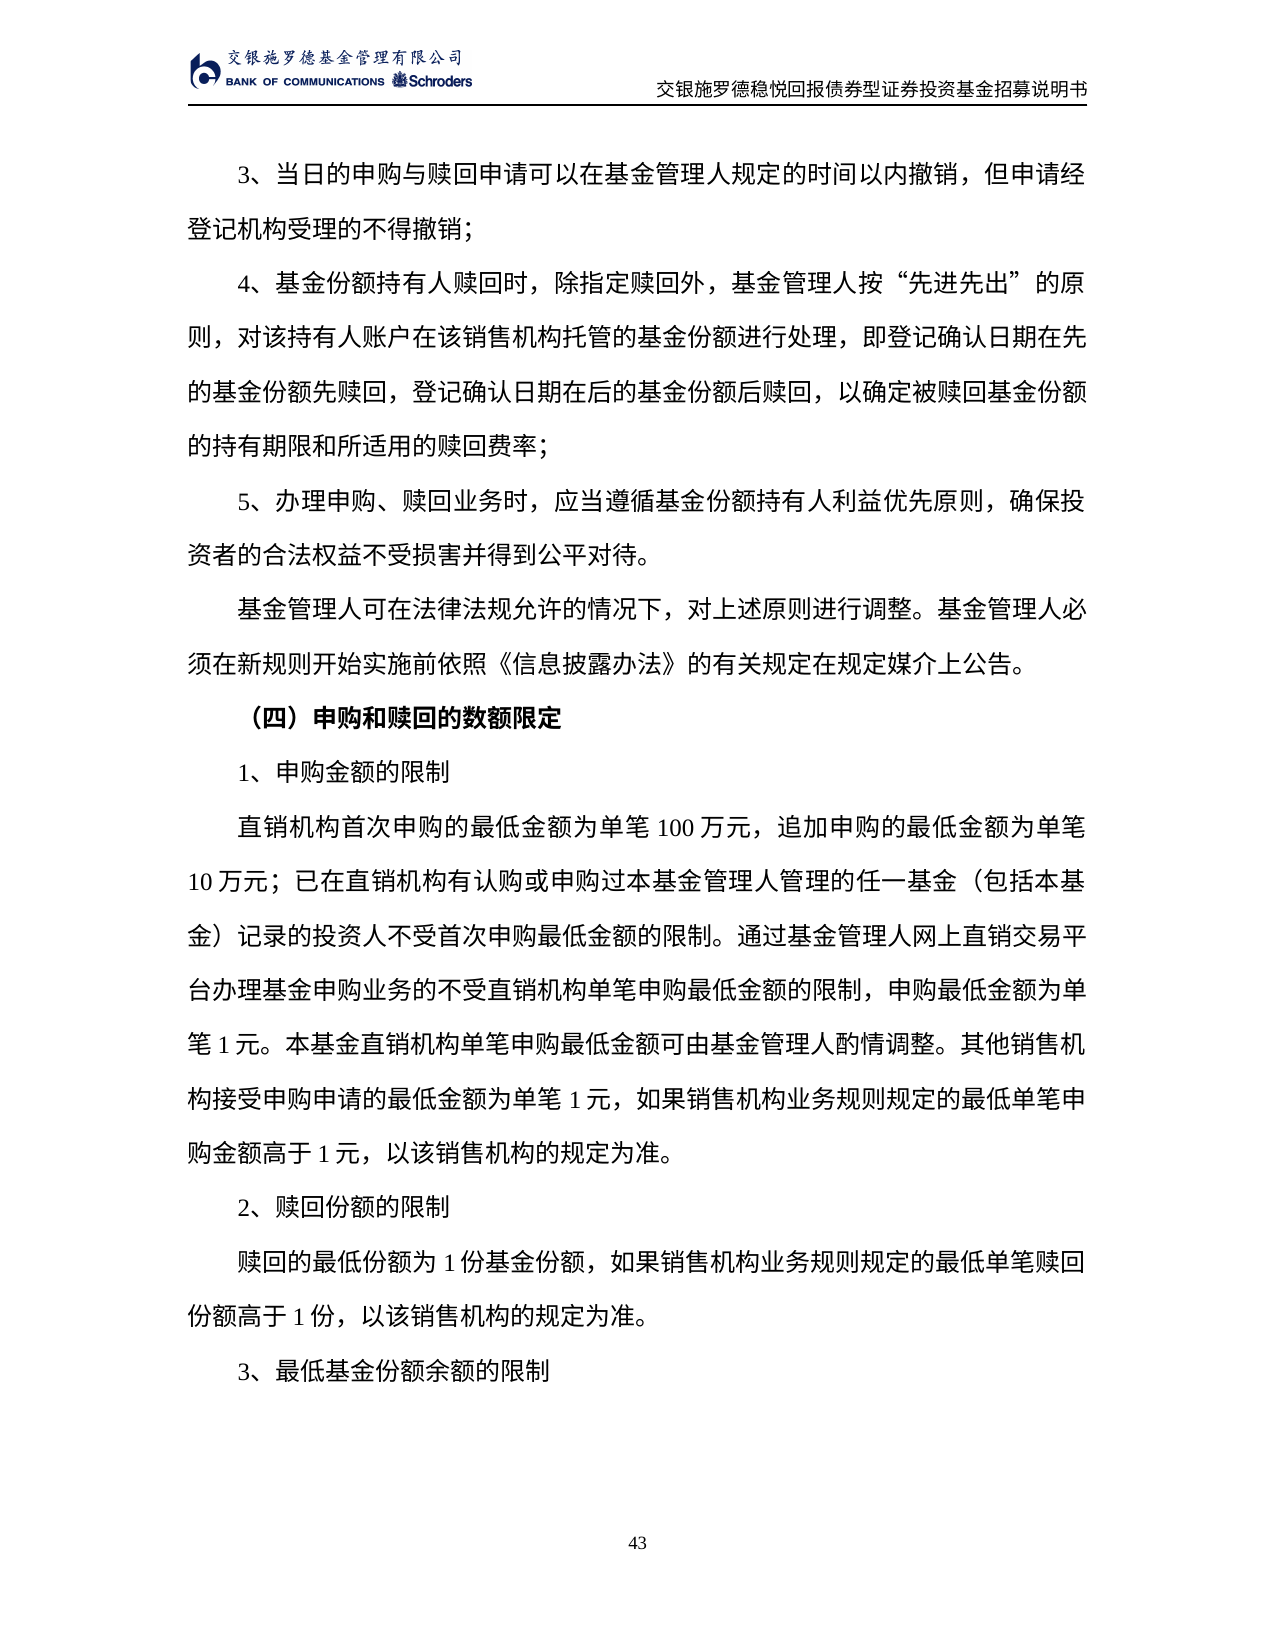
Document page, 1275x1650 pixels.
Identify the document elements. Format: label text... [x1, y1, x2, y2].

text 1、申购金额的限制 [187, 753, 1087, 789]
text 赎回的最低份额为1份基金份额，如果销售机构业务规则规定的最低单笔赎回份额高于1份，以该销售机构的规定为准。 [187, 1242, 1087, 1333]
text 4、基金份额持有人赎回时，除指定赎回外，基金管理人按“先进先出”的原则，对该持有人账户在该销售机构托管的基金份额进行处理，即登记确认日期在先的基金份额先赎回，登记确认日期在后的基金份额后赎回，以确定被赎回基金份额的持有期限和所适用的赎回费率； [187, 263, 1087, 463]
picture [190, 50, 472, 89]
text 5、办理申购、赎回业务时，应当遵循基金份额持有人利益优先原则，确保投资者的合法权益不受损害并得到公平对待。 [187, 481, 1087, 572]
text 2、赎回份额的限制 [187, 1188, 1087, 1224]
text 3、最低基金份额余额的限制 [187, 1351, 1087, 1387]
text 基金管理人可在法律法规允许的情况下，对上述原则进行调整。基金管理人必须在新规则开始实施前依照《信息披露办法》的有关规定在规定媒介上公告。 [187, 590, 1087, 680]
text （四）申购和赎回的数额限定 [187, 698, 1087, 735]
text 直销机构首次申购的最低金额为单笔100万元，追加申购的最低金额为单笔10万元；已在直销机构有认购或申购过本基金管理人管理的任一基金（包括本基金）记录的投资人不受首次申购最低金额的限制。通过基金管理人网上直销交易平台办理基金申购业务的不受直销机构单笔申购最低金额的限制，申购最低金额为单笔1元。本基金直销机构单笔申购最低金额可由基金管理人酌情调整。其他销售机构接受申购申请的最低金额为单笔1元，如果销售机构业务规则规定的最低单笔申购金额高于1元，以该销售机构的规定为准。 [187, 807, 1087, 1170]
text 3、当日的申购与赎回申请可以在基金管理人规定的时间以内撤销，但申请经登记机构受理的不得撤销； [187, 155, 1087, 245]
